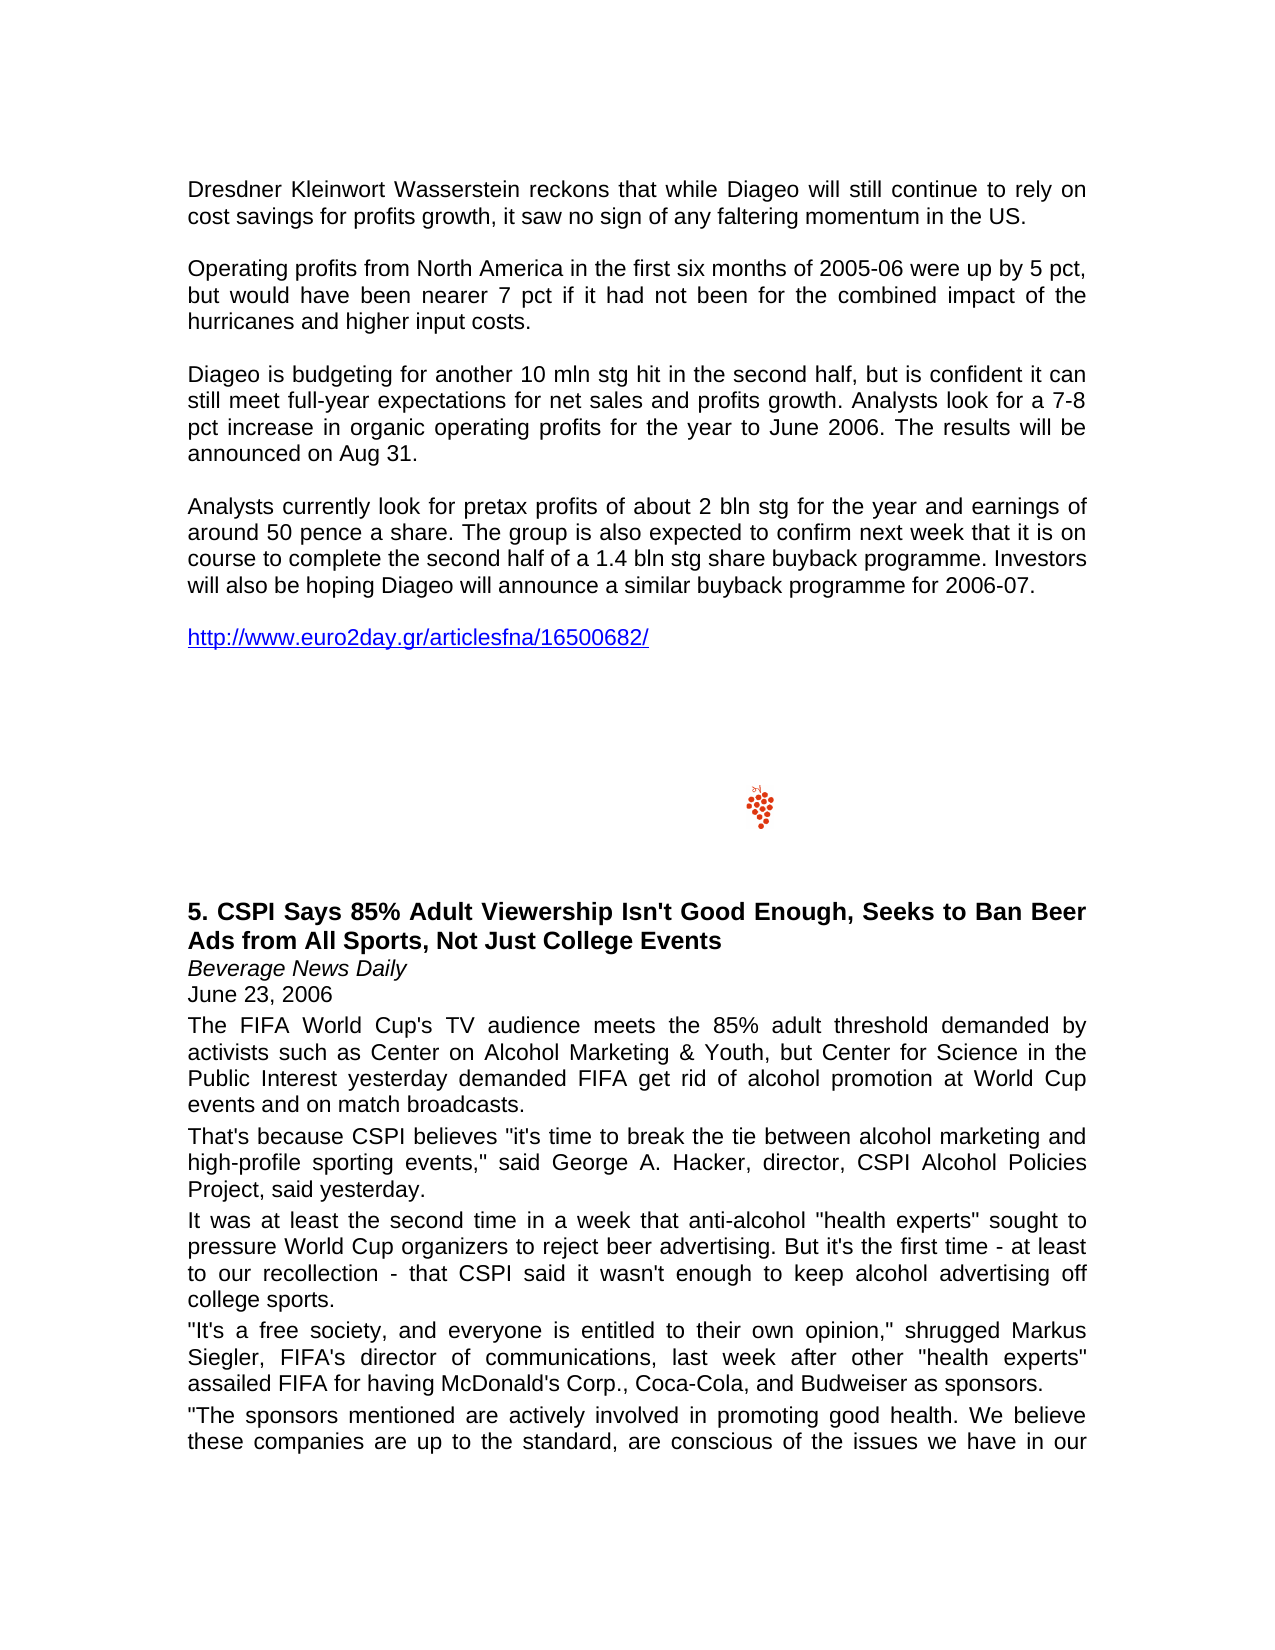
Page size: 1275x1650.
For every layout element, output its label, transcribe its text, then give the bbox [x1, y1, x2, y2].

text Dresdner Kleinwort Wasserstein reckons that while Diageo will still continue to rely on cost savings for profits growth, it saw no sign of any faltering momentum in the . [187, 150, 1087, 229]
text 5. CSPI Says 85% Adult Viewership Isn't Good Enough, Seeks to Ban Beer Ads from All Sports, Not Just College Events [187, 897, 1087, 954]
text It was at least the second time in a week that anti-alcohol "health experts" sought to pressure World Cup organizers to reject beer advertising. But it's the first time - at least to our recollection - that CSPI said it wasn't enough to keep alcohol advertising off college sports. [187, 1207, 1087, 1312]
picture [746, 785, 774, 829]
text Operating profits from in the first six months of 2005-06 were up by 5 pct, but would have been nearer 7 pct if it had not been for the combined impact of the hurricanes and higher input costs. [187, 229, 1087, 334]
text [187, 1402, 1087, 1454]
text http://www.euro2day.gr/articlesfna/16500682/ [187, 624, 1087, 651]
text Diageo is budgeting for another 10 mln stg hit in the second half, but is confident it can still meet full-year expectations for net sales and profits growth. Analysts look for a 7-8 pct increase in organic operating profits for the year to June 2006. The results will be announced on Aug 31. [187, 334, 1087, 466]
text Analysts currently look for pretax profits of about 2 bln stg for the year and earnings of around 50 pence a share. The group is also expected to confirm next week that it is on course to complete the second half of a 1.4 bln stg share buyback programme. Investors will also be hoping Diageo will announce a similar buyback programme for 2006-07. [187, 466, 1087, 598]
text That's because CSPI believes "it's time to break the tie between alcohol marketing and high-profile sporting events," said George A. Hacker, director, CSPI Alcohol Policies Project, said yesterday. [187, 1123, 1087, 1202]
text Beverage News Daily [187, 954, 1087, 981]
text "It's a free society, and everyone is entitled to their own opinion," shrugged Markus Siegler, FIFA's director of communications, last week after other "health experts" assailed FIFA for having McDonald's Corp., Coca-Cola, and Budweiser as sponsors. [187, 1317, 1087, 1397]
text The FIFA World Cup's TV audience meets the 85% adult threshold demanded by activists such as Center on Alcohol Marketing & Youth, but Center for Science in the Public Interest yesterday demanded FIFA get rid of alcohol promotion at World Cup events and on match broadcasts. [187, 1012, 1087, 1118]
text June 23, 2006 [187, 981, 1087, 1007]
